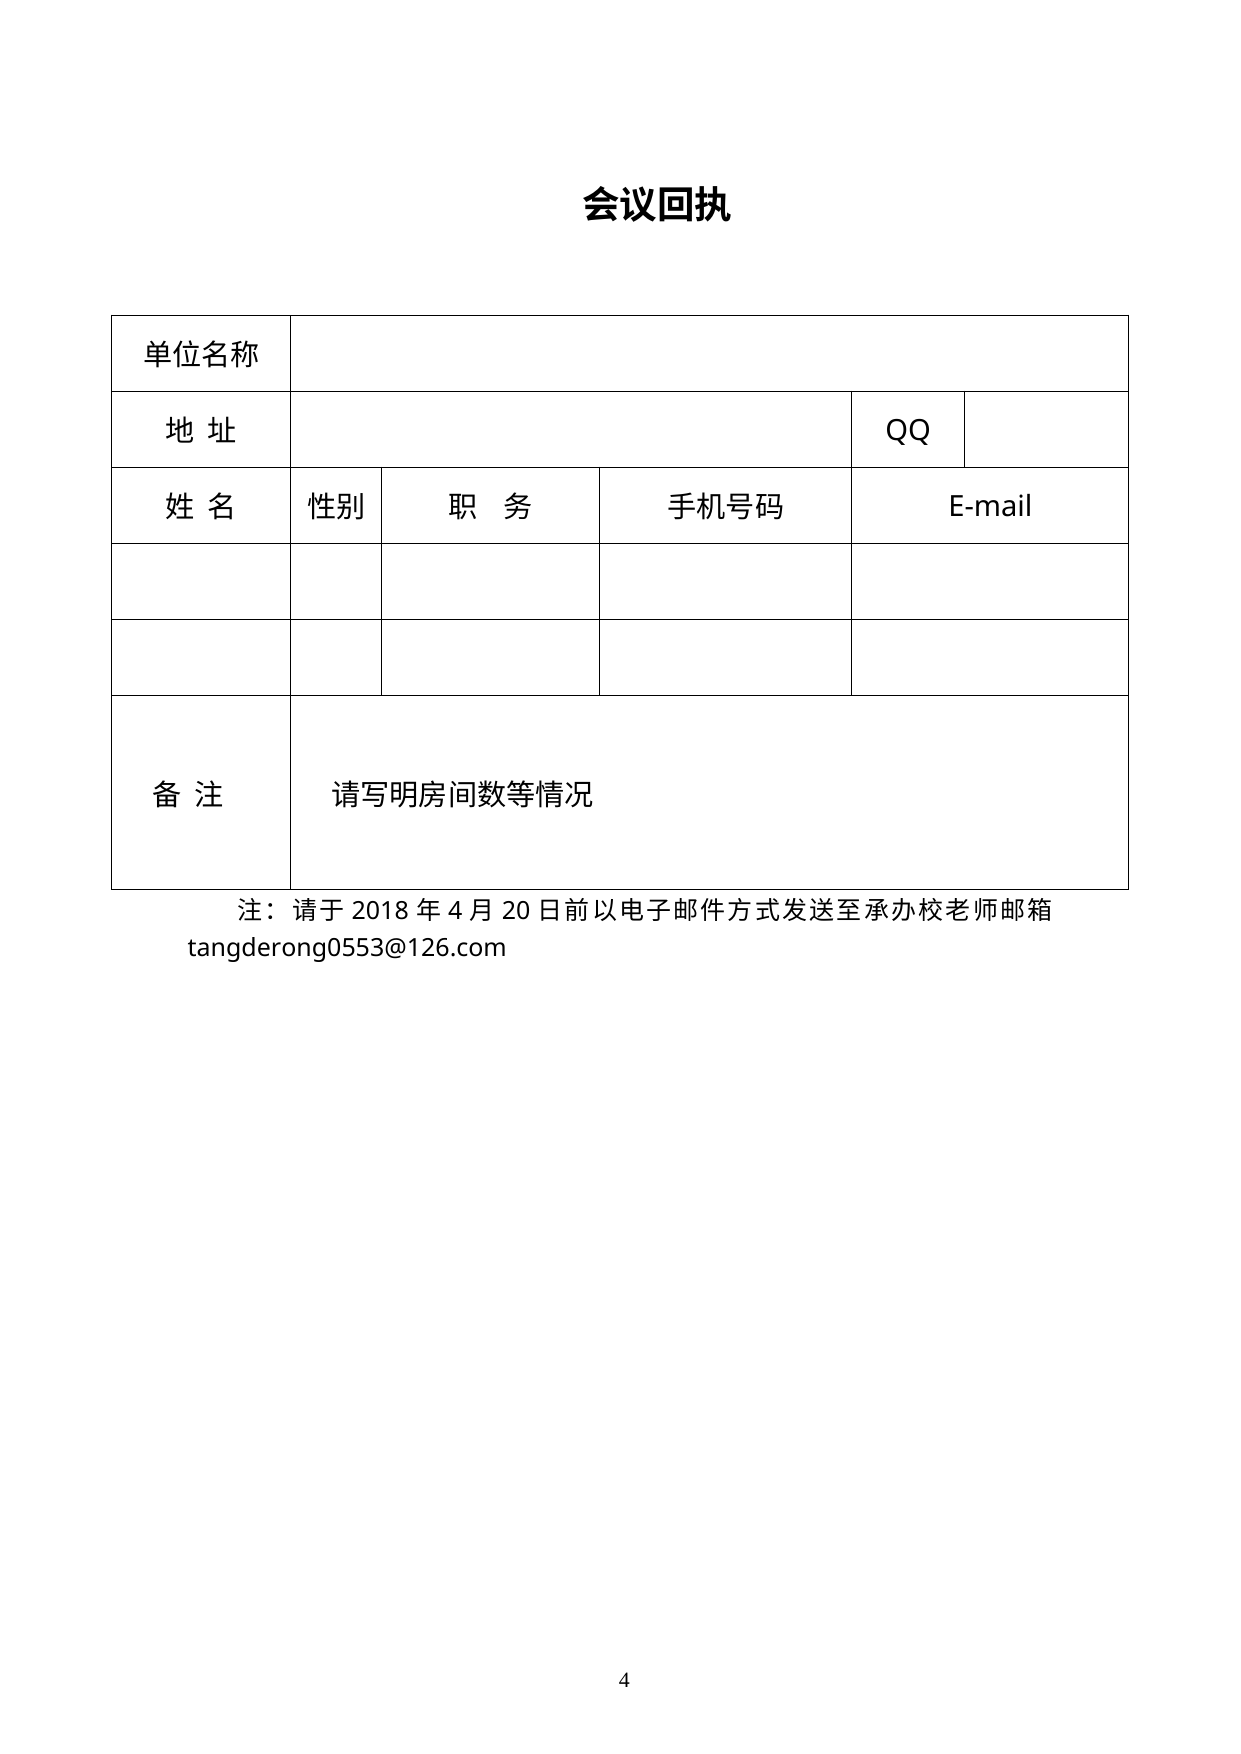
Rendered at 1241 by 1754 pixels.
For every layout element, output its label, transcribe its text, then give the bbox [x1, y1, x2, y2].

table_cell [600, 620, 851, 695]
table_cell E-mail [852, 468, 1128, 543]
table_cell QQ [852, 392, 964, 467]
table_cell [965, 392, 1128, 467]
table_header 单位名称 [112, 316, 290, 391]
table_cell [112, 544, 290, 619]
table_cell [600, 544, 851, 619]
text 会议回执 [187, 164, 1053, 239]
table_cell 地 址 [112, 392, 290, 467]
table_cell [852, 620, 1128, 695]
table_cell 请写明房间数等情况 [291, 696, 1128, 889]
table_cell 性别 [291, 468, 381, 543]
table_cell 手机号码 [600, 468, 851, 543]
table_cell 职 务 [382, 468, 599, 543]
table_cell 备 注 [112, 696, 290, 889]
table_cell [112, 620, 290, 695]
table_cell [382, 620, 599, 695]
table_cell [852, 544, 1128, 619]
table_cell [382, 544, 599, 619]
table_cell 姓 名 [112, 468, 290, 543]
table_cell [291, 620, 381, 695]
table_cell [291, 544, 381, 619]
table_header [291, 316, 1128, 391]
text 注：请于2018年4月20日前以电子邮件方式发送至承办校老师邮箱tangderong0553@126.com [187, 890, 1053, 965]
table_cell [291, 392, 851, 467]
